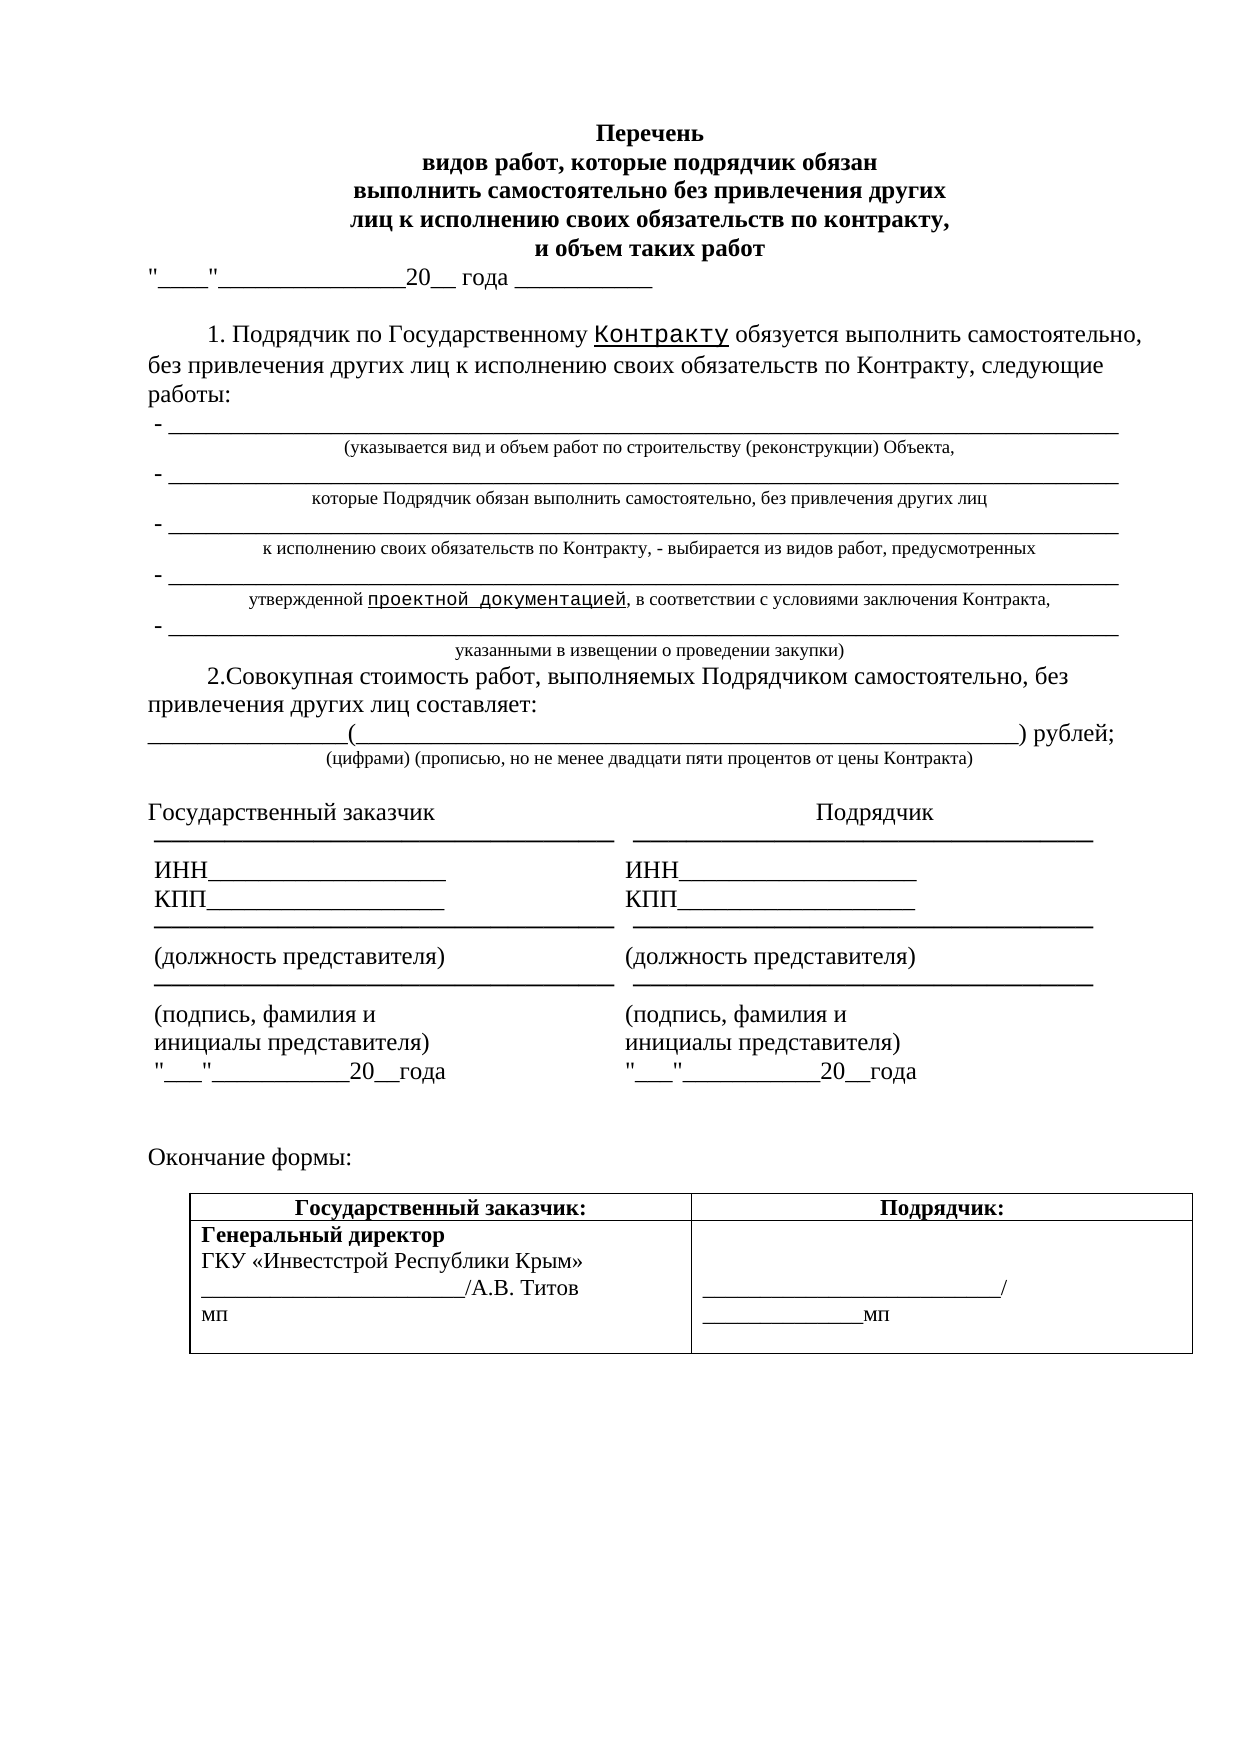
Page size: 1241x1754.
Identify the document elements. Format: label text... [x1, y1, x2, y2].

text КПП___________________ КПП___________________ [148, 884, 1152, 912]
text выполнить самостоятельно без привлечения других [148, 176, 1152, 204]
text Государственный заказчик Подрядчик [148, 797, 1152, 826]
text которые Подрядчик обязан выполнить самостоятельно, без привлечения других лиц [148, 487, 1152, 508]
text (указывается вид и объем работ по строительству (реконструкции) Объекта, [148, 436, 1152, 458]
text ────────────────────────── ────────────────────────── [148, 912, 1152, 941]
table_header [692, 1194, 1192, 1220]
text ИНН___________________ ИНН___________________ [148, 855, 1152, 884]
text ────────────────────────── ────────────────────────── [148, 970, 1152, 999]
text 2.Совокупная стоимость работ, выполняемых Подрядчиком самостоятельно, без привлечения других лиц составляет: [148, 661, 1152, 718]
text ────────────────────────── ────────────────────────── [148, 826, 1152, 855]
text (должность представителя) (должность представителя) [148, 941, 1152, 970]
text утвержденной проектной документацией, в соответствии с условиями заключения Контракта, [148, 587, 1152, 611]
text (подпись, фамилия и (подпись, фамилия и [148, 999, 1152, 1027]
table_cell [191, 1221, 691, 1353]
text Перечень [148, 118, 1152, 147]
text - ____________________________________________________________________________ [148, 508, 1152, 537]
text "____"_______________20__ года ___________ [148, 262, 1152, 291]
text "___"___________20__года "___"___________20__года [148, 1056, 1152, 1085]
text - ____________________________________________________________________________ [148, 458, 1152, 487]
text и объем таких работ [148, 233, 1152, 262]
text инициалы представителя) инициалы представителя) [148, 1027, 1152, 1056]
text Окончание формы: [148, 1142, 1152, 1171]
text лиц к исполнению своих обязательств по контракту, [148, 204, 1152, 233]
text 1. Подрядчик по Государственному Контракту обязуется выполнить самостоятельно, без привлечения других лиц к исполнению своих обязательств по Контракту, следующие работы: [148, 319, 1152, 408]
text - ____________________________________________________________________________ [148, 408, 1152, 436]
text указанными в извещении о проведении закупки) [148, 639, 1152, 661]
text видов работ, которые подрядчик обязан [148, 147, 1152, 176]
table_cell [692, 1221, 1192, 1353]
text - ____________________________________________________________________________ [148, 559, 1152, 587]
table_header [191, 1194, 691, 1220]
text (цифрами) (прописью, но не менее двадцати пяти процентов от цены Контракта) [148, 747, 1152, 769]
text к исполнению своих обязательств по Контракту, - выбирается из видов работ, предусмотренных [148, 537, 1152, 559]
text ________________(_____________________________________________________) рублей; [148, 718, 1152, 747]
text - ____________________________________________________________________________ [148, 611, 1152, 639]
